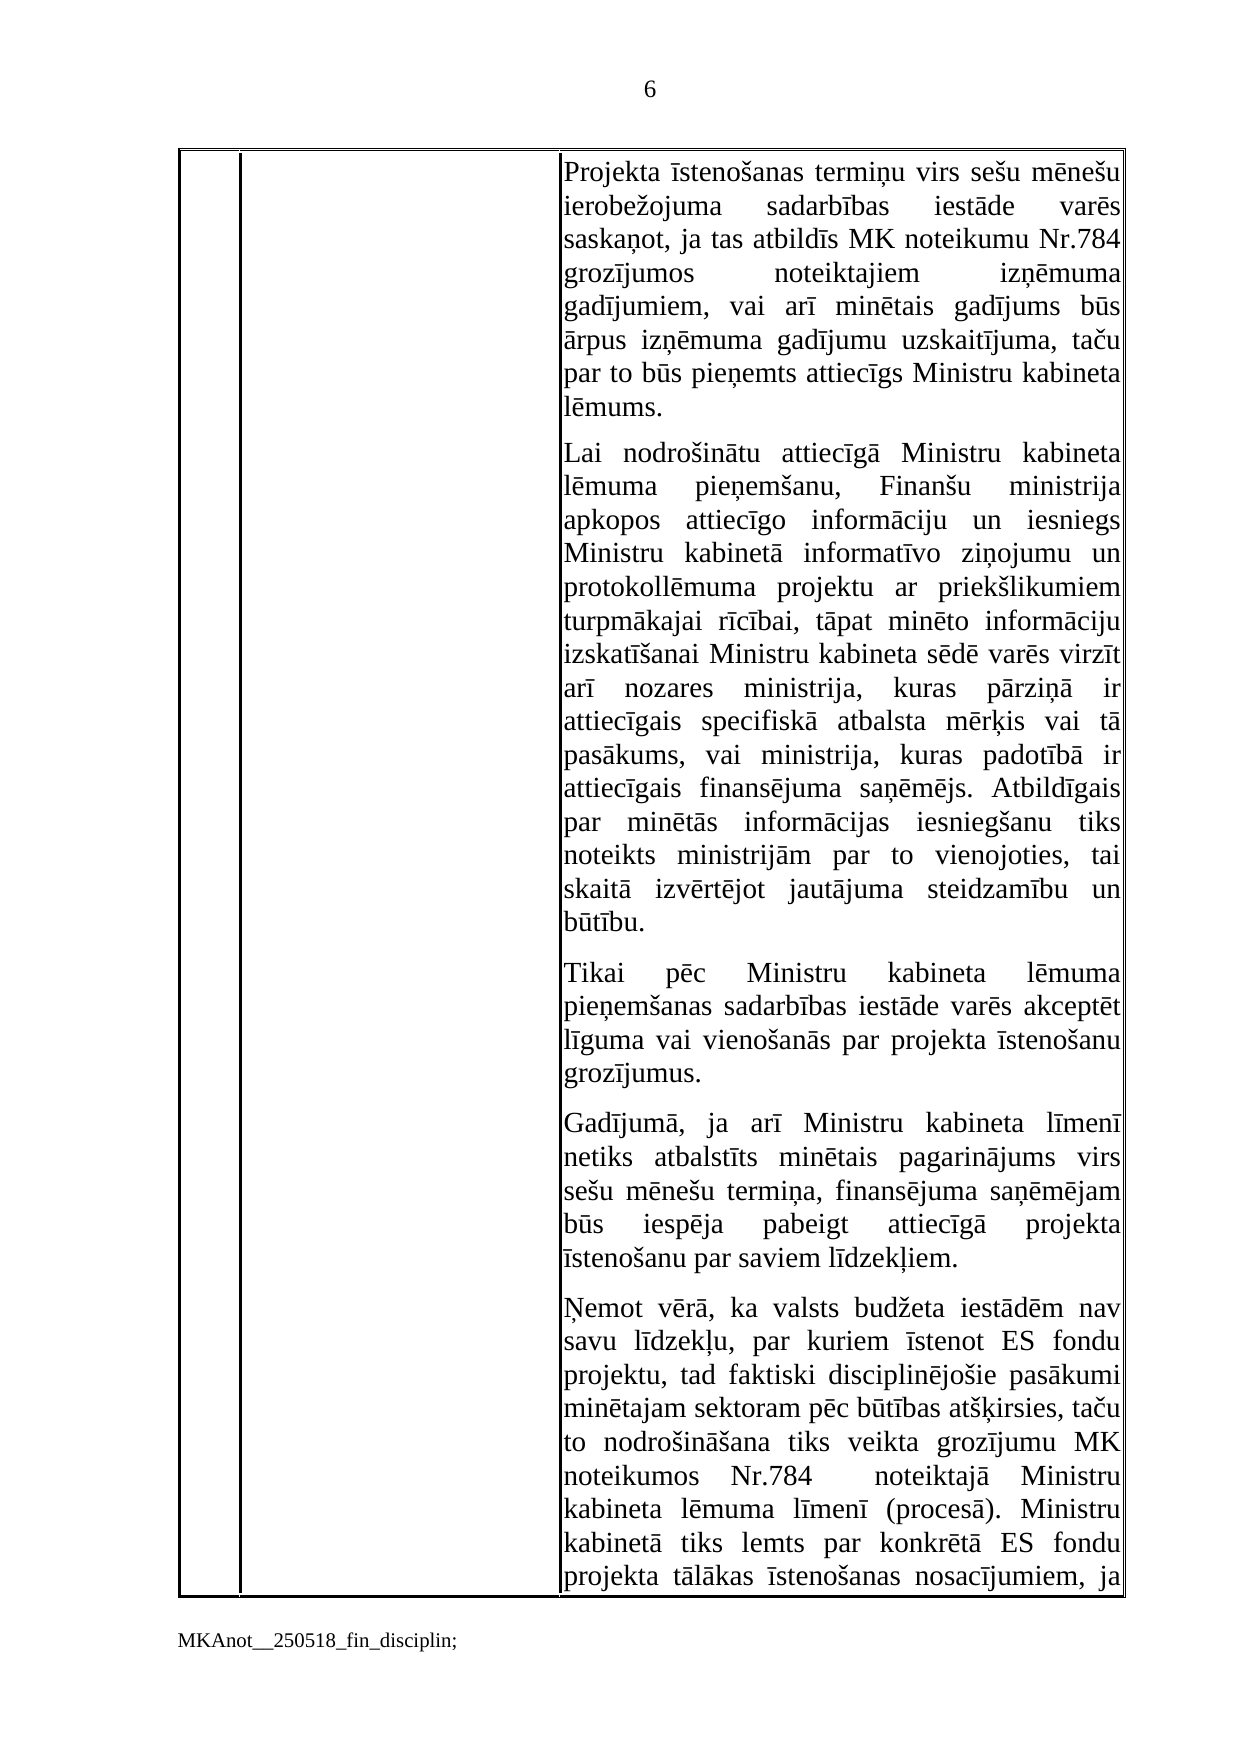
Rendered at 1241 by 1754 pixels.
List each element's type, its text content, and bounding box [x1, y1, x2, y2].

table_cell 2. [180, 149, 240, 1595]
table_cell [560, 151, 1123, 1595]
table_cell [240, 149, 560, 1595]
